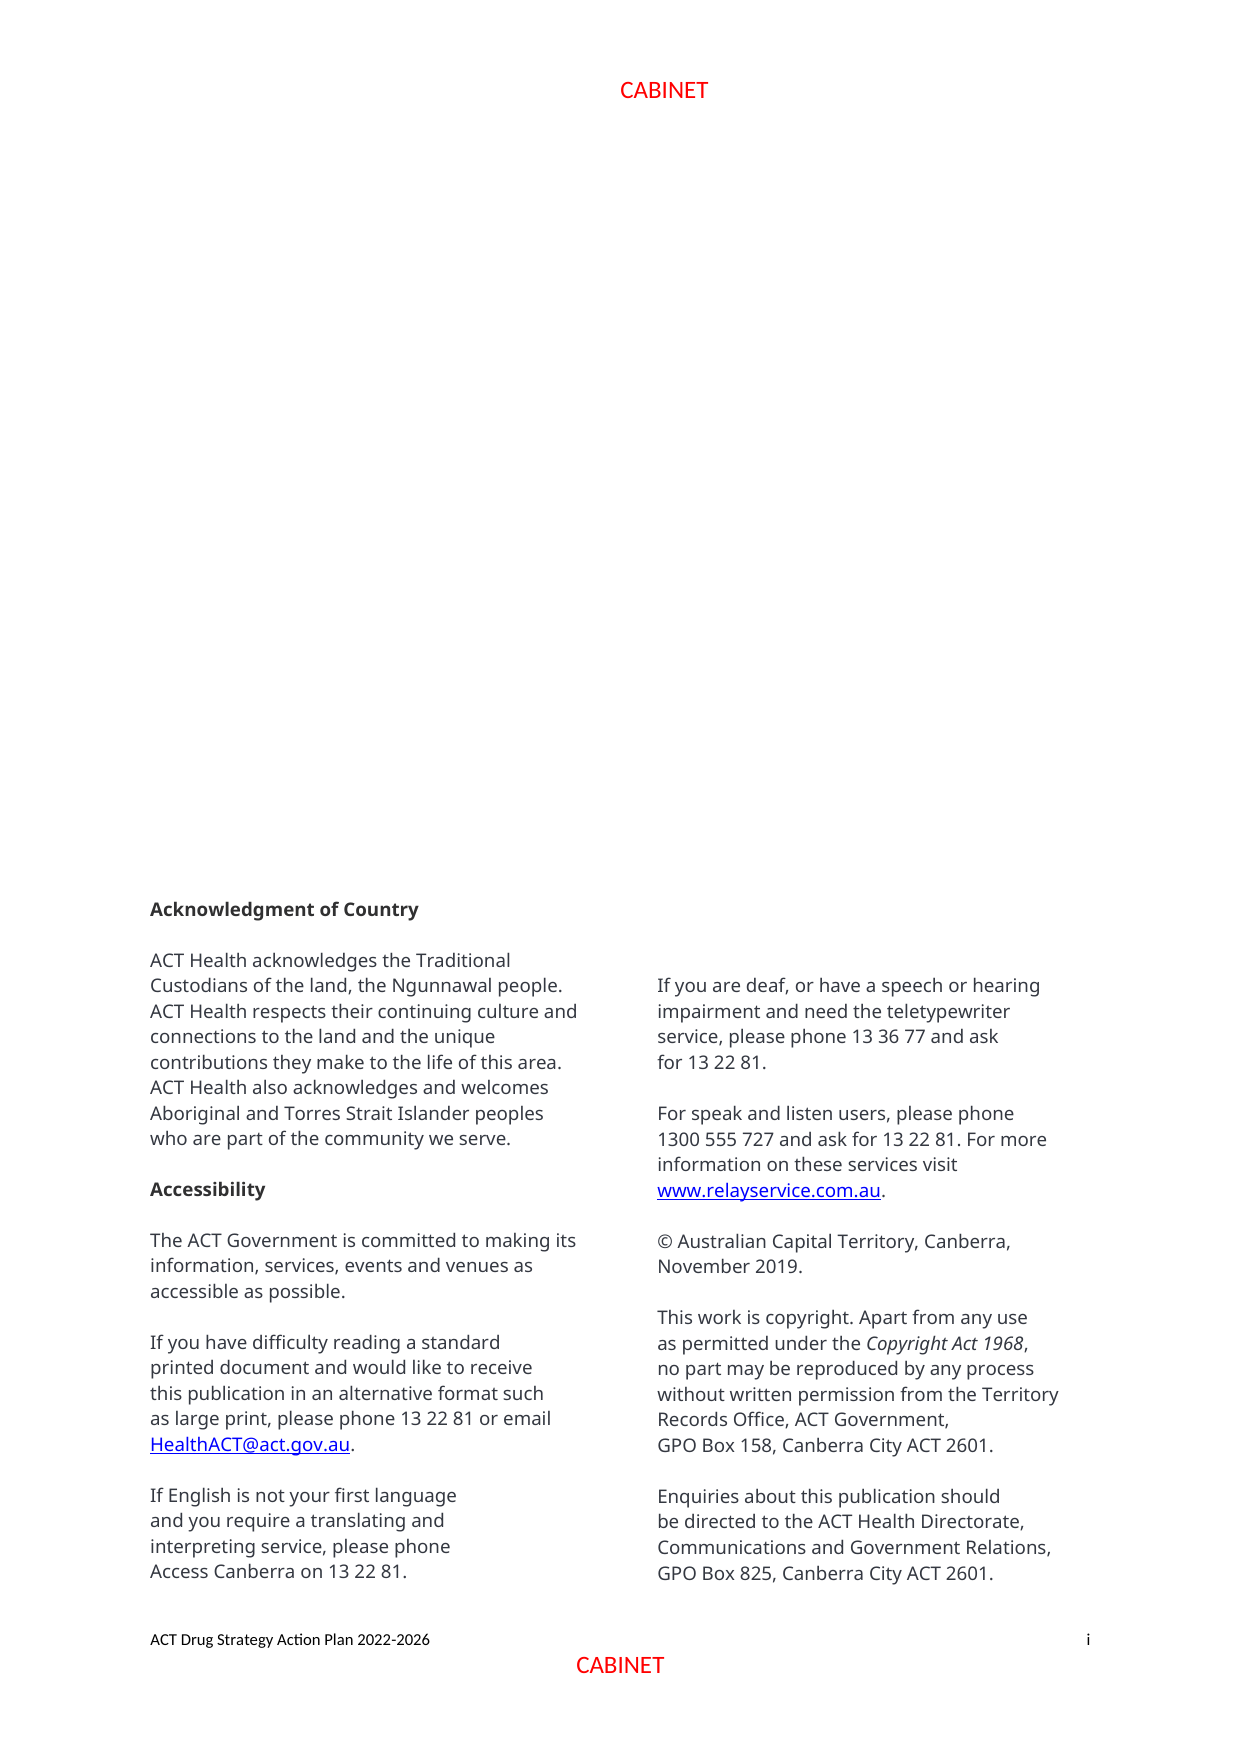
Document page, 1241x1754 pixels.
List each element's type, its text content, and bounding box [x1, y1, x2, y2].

text interpreting service, please phone [150, 1533, 583, 1559]
text For speak and listen users, please phone [657, 1100, 1090, 1126]
text November 2019. [657, 1253, 1090, 1279]
text GPO Box 158, Canberra City ACT 2601. [657, 1432, 1090, 1458]
text service, please phone 13 36 77 and ask [657, 1024, 1090, 1049]
text as permitted under the Copyright Act 1968, [657, 1330, 1090, 1356]
text printed document and would like to receive [150, 1354, 583, 1380]
text this publication in an alternative format such [150, 1380, 583, 1406]
text and you require a translating and [150, 1508, 583, 1533]
text If you are deaf, or have a speech or hearing [657, 973, 1090, 998]
text HealthACT@act.gov.au. [150, 1431, 583, 1457]
text be directed to the ACT Health Directorate, [657, 1509, 1090, 1534]
text 1300 555 727 and ask for 13 22 81. For more [657, 1126, 1090, 1151]
text Records Office, ACT Government, [657, 1407, 1090, 1432]
text information on these services visit [657, 1151, 1090, 1177]
text as large print, please phone 13 22 81 or email [150, 1406, 583, 1431]
text The ACT Government is committed to making its information, services, events and venues as accessible as possible. [150, 1227, 583, 1303]
text impairment and need the teletypewriter [657, 998, 1090, 1024]
text This work is copyright. Apart from any use [657, 1304, 1090, 1330]
text GPO Box 825, Canberra City ACT 2601. [657, 1560, 1090, 1585]
text for 13 22 81. [657, 1049, 1090, 1075]
text © Australian Capital Territory, Canberra, [657, 1228, 1090, 1253]
text If you have difficulty reading a standard [150, 1329, 583, 1354]
text If English is not your first language [150, 1482, 583, 1508]
text Acknowledgment of Country [150, 896, 583, 922]
text Enquiries about this publication should [657, 1483, 1090, 1509]
text without written permission from the Territory [657, 1381, 1090, 1407]
text Communications and Government Relations, [657, 1534, 1090, 1560]
text Accessibility [150, 1176, 583, 1202]
text ACT Health acknowledges the Traditional Custodians of the land, the Ngunnawal people. ACT Health respects their continuing culture and connections to the land and the unique contributions they make to the life of this area. ACT Health also acknowledges and welcomes Aboriginal and Torres Strait Islander peoples who are part of the community we serve. [150, 947, 583, 1151]
text Access Canberra on 13 22 81. [150, 1559, 583, 1584]
text www.relayservice.com.au. [657, 1177, 1090, 1202]
text no part may be reproduced by any process [657, 1356, 1090, 1381]
